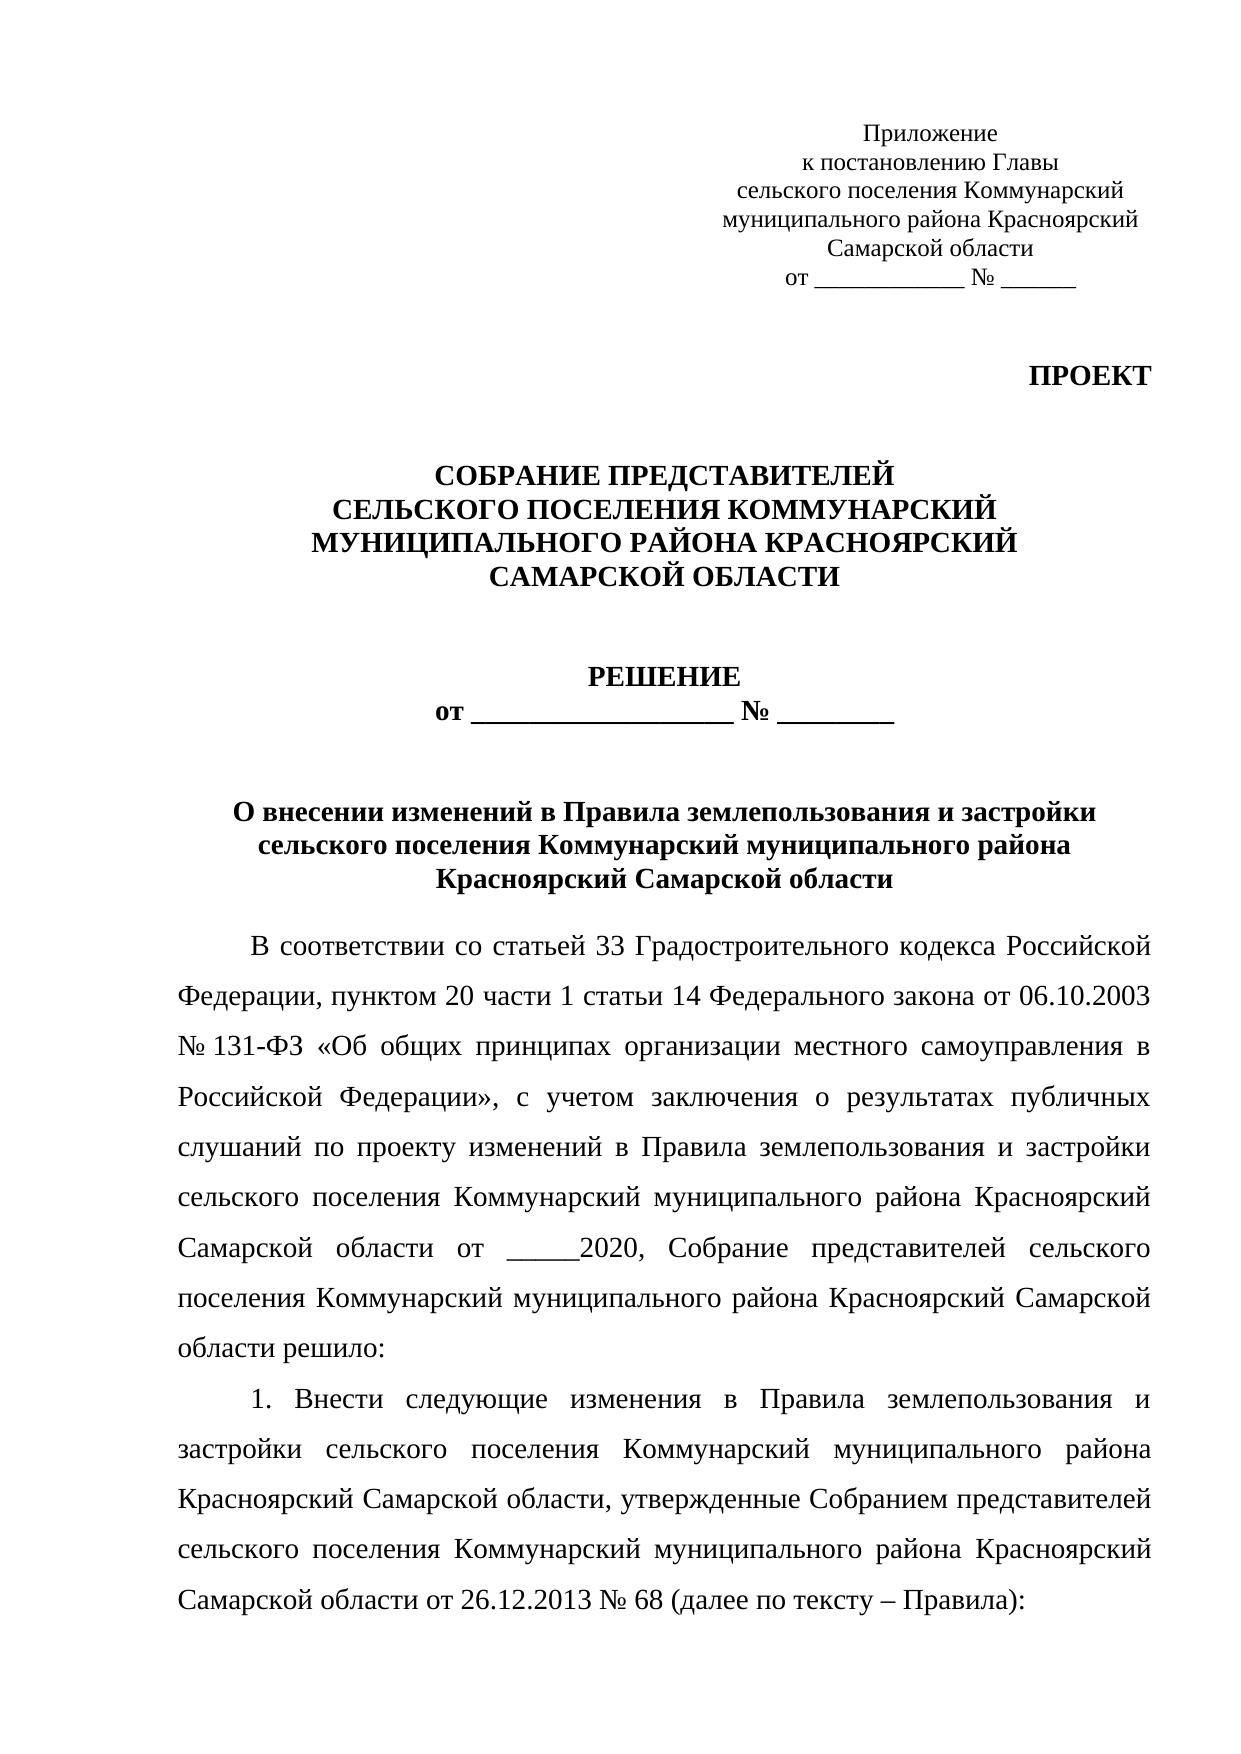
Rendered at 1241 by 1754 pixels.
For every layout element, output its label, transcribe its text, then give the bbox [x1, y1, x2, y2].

text САМАРСКОЙ ОБЛАСТИ [177, 559, 1152, 592]
text РЕШЕНИЕ [177, 659, 1152, 693]
text В соответствии со статьей 33 Градостроительного кодекса Российской Федерации, пунктом 20 части 1 статьи 14 Федерального закона от 06.10.2003 № 131-ФЗ «Об общих принципах организации местного самоуправления в Российской Федерации», с учетом заключения о результатах публичных слушаний по проекту изменений в Правила землепользования и застройки сельского поселения Коммунарский муниципального района Красноярский Самарской области от _____2020, Собрание представителей сельского поселения Коммунарский муниципального района Красноярский Самарской области решило: [177, 928, 1152, 1364]
text 1. Внести следующие изменения в Правила землепользования и застройки сельского поселения Коммунарский муниципального района Красноярский Самарской области, утвержденные Собранием представителей сельского поселения Коммунарский муниципального района Красноярский Самарской области от 26.12.2013 № 68 (далее по тексту – Правила): [177, 1381, 1152, 1616]
text от __________________ № ________ [177, 693, 1152, 727]
text Самарской области [709, 233, 1152, 262]
text к постановлению Главы [709, 147, 1152, 176]
text СЕЛЬСКОГО ПОСЕЛЕНИЯ КОММУНАРСКИЙ [177, 492, 1152, 525]
text МУНИЦИПАЛЬНОГО РАЙОНА КРАСНОЯРСКИЙ [177, 525, 1152, 559]
text О внесении изменений в Правила землепользования и застройки сельского поселения Коммунарский муниципального района Красноярский Самарской области [177, 794, 1152, 894]
text сельского поселения Коммунарский [709, 176, 1152, 204]
text ПРОЕКТ [177, 358, 1152, 391]
text СОБРАНИЕ ПРЕДСТАВИТЕЛЕЙ [177, 458, 1152, 492]
text муниципального района Красноярский [709, 204, 1152, 233]
text Приложение [709, 118, 1152, 147]
text от ____________ № ______ [709, 262, 1152, 291]
